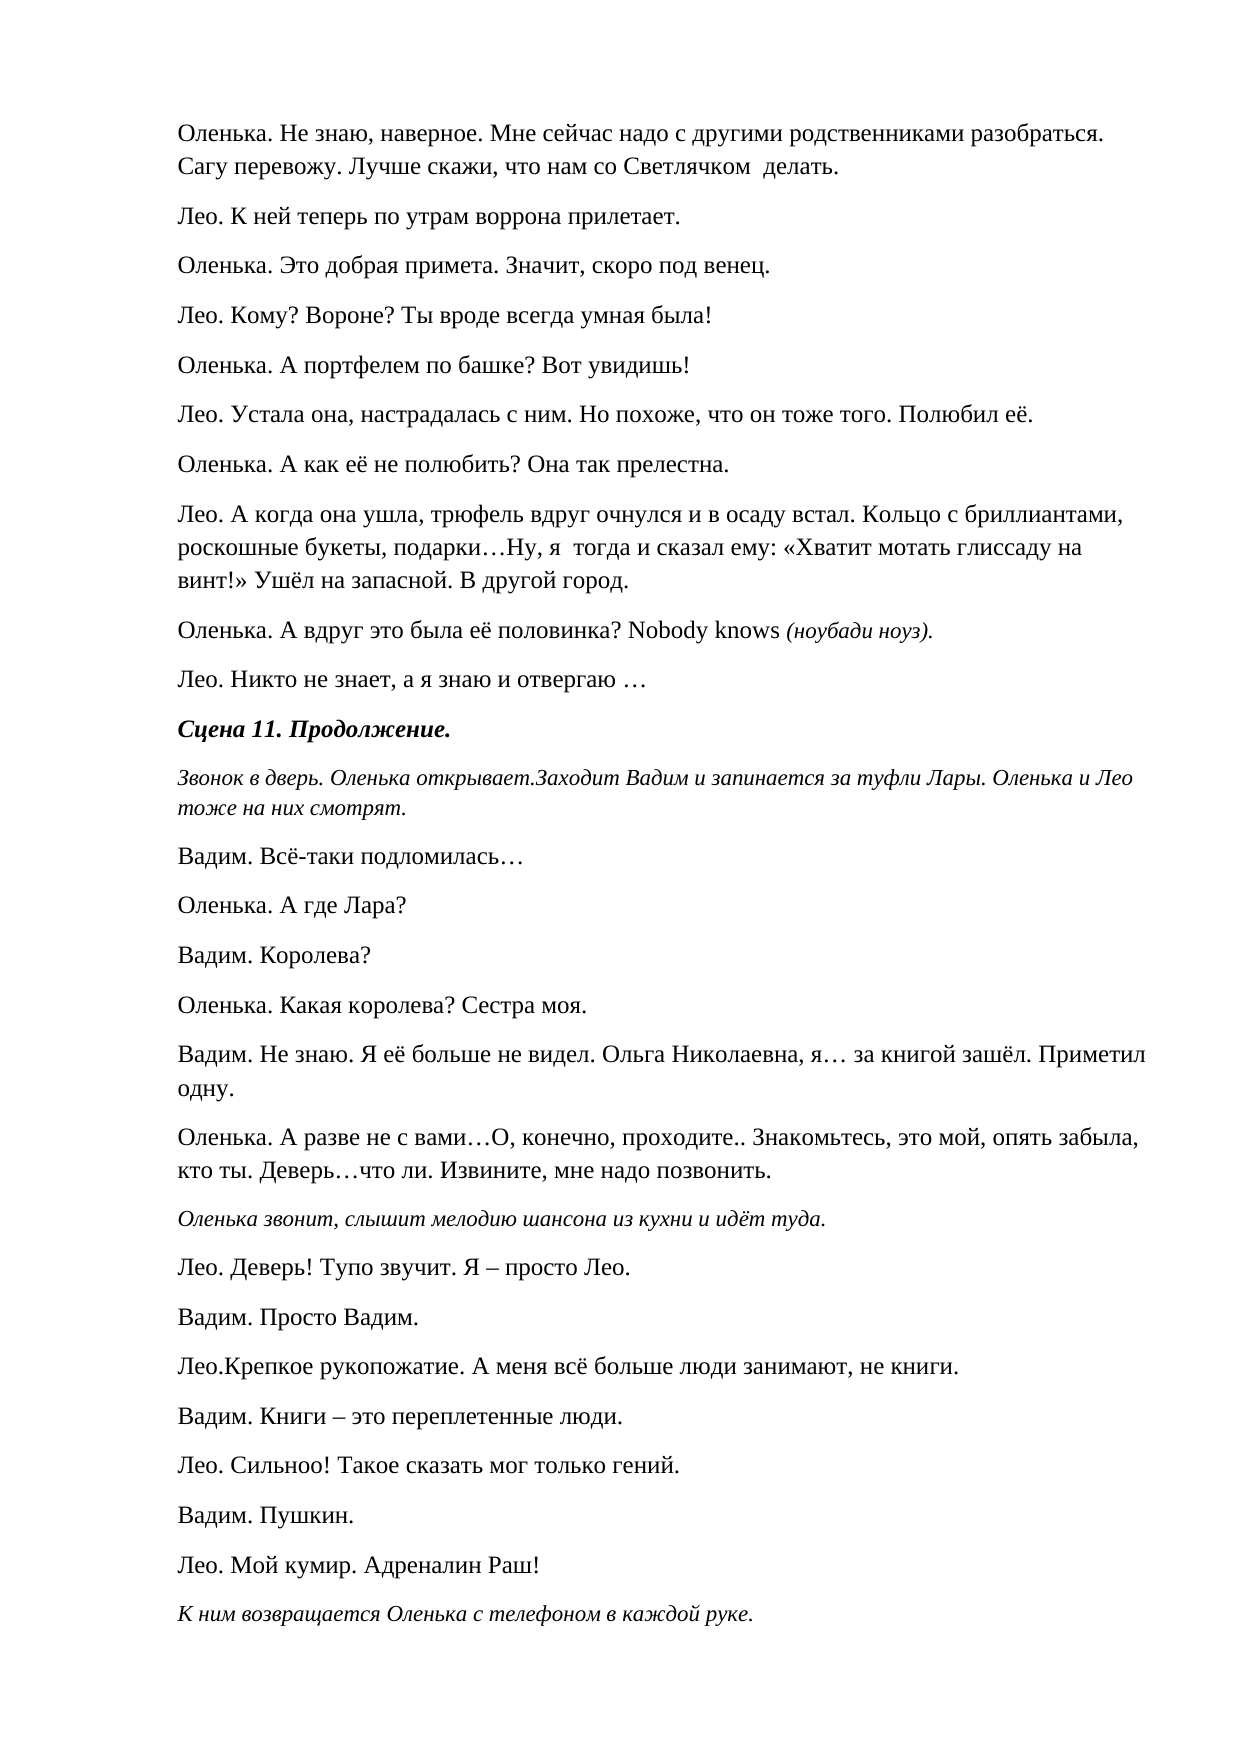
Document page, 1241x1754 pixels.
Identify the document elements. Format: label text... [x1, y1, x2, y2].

text Оленька. А вдруг это была её половинка? Nobody knows (ноубади ноуз). [177, 615, 1152, 643]
text К ним возвращается Оленька с телефоном в каждой руке. [177, 1600, 1152, 1626]
text Оленька. Не знаю, наверное. Мне сейчас надо с другими родственниками разобраться. Сагу перевожу. Лучше скажи, что нам со Светлячком делать. [177, 118, 1152, 180]
text Лео.Крепкое рукопожатие. А меня всё больше люди занимают, не книги. [177, 1351, 1152, 1380]
text Лео. Никто не знает, а я знаю и отвергаю … [177, 664, 1152, 693]
text Оленька. А разве не с вами…О, конечно, проходите.. Знакомьтесь, это мой, опять забыла, кто ты. Деверь…что ли. Извините, мне надо позвонить. [177, 1122, 1152, 1184]
text Оленька звонит, слышит мелодию шансона из кухни и идёт туда. [177, 1205, 1152, 1231]
text Оленька. А где Лара? [177, 891, 1152, 919]
text Оленька. Это добрая примета. Значит, скоро под венец. [177, 251, 1152, 279]
text Вадим. Не знаю. Я её больше не видел. Ольга Николаевна, я… за книгой зашёл. Приметил одну. [177, 1039, 1152, 1101]
text Оленька. Какая королева? Сестра моя. [177, 990, 1152, 1019]
text Лео. А когда она ушла, трюфель вдруг очнулся и в осаду встал. Кольцо с бриллиантами, роскошные букеты, подарки…Ну, я тогда и сказал ему: «Хватит мотать глиссаду на винт!» Ушёл на запасной. В другой город. [177, 499, 1152, 594]
text Лео. Сильноо! Такое сказать мог только гений. [177, 1451, 1152, 1479]
text Вадим. Книги – это переплетенные люди. [177, 1401, 1152, 1430]
text Лео. Устала она, настрадалась с ним. Но похоже, что он тоже того. Полюбил её. [177, 399, 1152, 428]
text Лео. Кому? Вороне? Ты вроде всегда умная была! [177, 300, 1152, 329]
text Лео. Мой кумир. Адреналин Раш! [177, 1550, 1152, 1579]
text Вадим. Королева? [177, 940, 1152, 969]
text Лео. Деверь! Тупо звучит. Я – просто Лео. [177, 1252, 1152, 1281]
text Звонок в дверь. Оленька открывает.Заходит Вадим и запинается за туфли Лары. Оленька и Лео тоже на них смотрят. [177, 764, 1152, 820]
text Вадим. Всё-таки подломилась… [177, 841, 1152, 869]
text Вадим. Пушкин. [177, 1500, 1152, 1529]
text Сцена 11. Продолжение. [177, 714, 1152, 743]
text Оленька. А как её не полюбить? Она так прелестна. [177, 449, 1152, 478]
text Оленька. А портфелем по башке? Вот увидишь! [177, 350, 1152, 379]
text Вадим. Просто Вадим. [177, 1302, 1152, 1330]
text Лео. К ней теперь по утрам воррона прилетает. [177, 201, 1152, 229]
